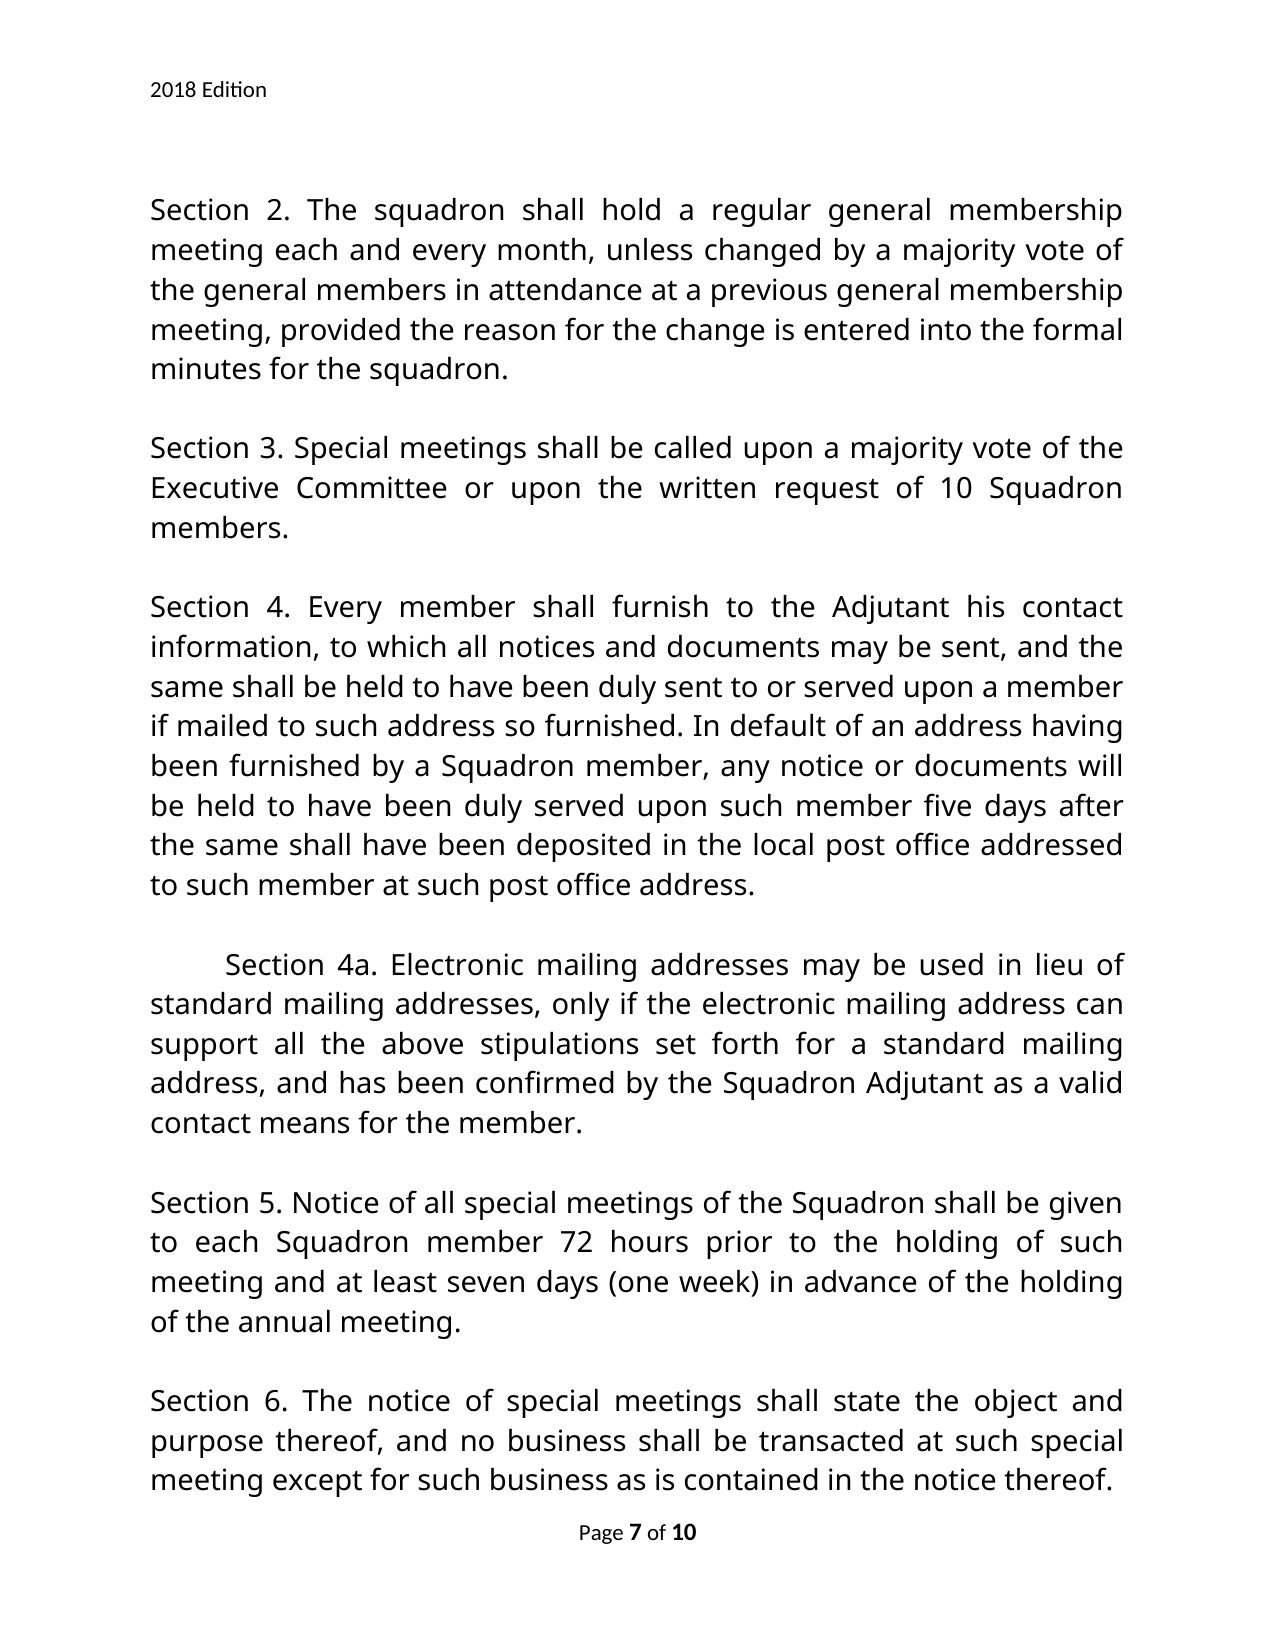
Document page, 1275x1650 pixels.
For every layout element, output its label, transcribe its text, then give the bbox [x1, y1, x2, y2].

text Section 5. Notice of all special meetings of the Squadron shall be given to each Squadron member 72 hours prior to the holding of such meeting and at least seven days (one week) in advance of the holding of the annual meeting. [150, 1182, 1125, 1341]
text Section 6. The notice of special meetings shall state the object and purpose thereof, and no business shall be transacted at such special meeting except for such business as is contained in the notice thereof. [150, 1380, 1125, 1499]
text Section 3. Special meetings shall be called upon a majority vote of the Executive Committee or upon the written request of 10 Squadron members. [150, 428, 1125, 547]
text Section 4a. Electronic mailing addresses may be used in lieu of standard mailing addresses, only if the electronic mailing address can support all the above stipulations set forth for a standard mailing address, and has been confirmed by the Squadron Adjutant as a valid contact means for the member. [150, 944, 1125, 1142]
text Section 4. Every member shall furnish to the Adjutant his contact information, to which all notices and documents may be sent, and the same shall be held to have been duly sent to or served upon a member if mailed to such address so furnished. In default of an address having been furnished by a Squadron member, any notice or documents will be held to have been duly served upon such member five days after the same shall have been deposited in the local post office addressed to such member at such post office address. [150, 587, 1125, 904]
text Section 2. The squadron shall hold a regular general membership meeting each and every month, unless changed by a majority vote of the general members in attendance at a previous general membership meeting, provided the reason for the change is entered into the formal minutes for the squadron. [150, 190, 1125, 388]
